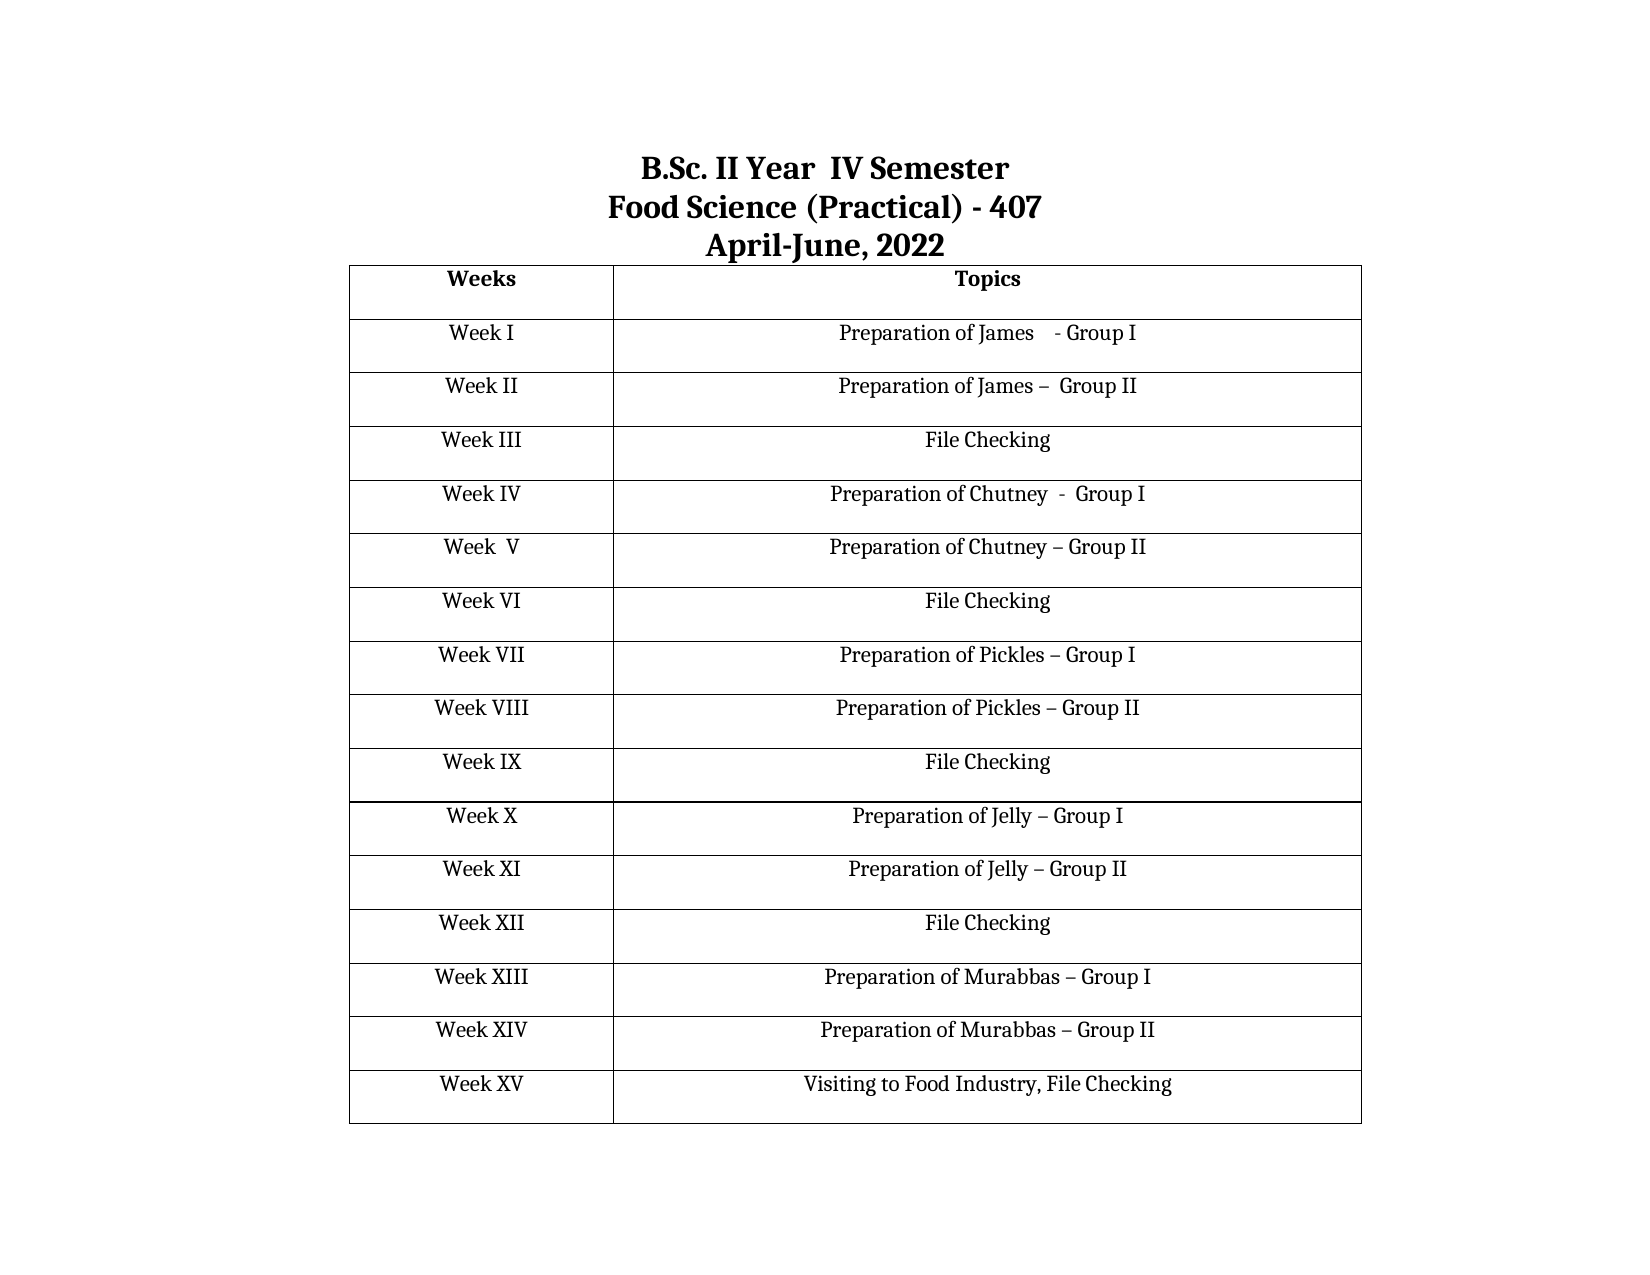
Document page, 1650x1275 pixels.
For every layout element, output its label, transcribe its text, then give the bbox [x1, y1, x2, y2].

table_cell Week II [350, 373, 613, 426]
table_cell Week I [350, 320, 613, 372]
table_cell File Checking [614, 749, 1361, 801]
table_cell Week XII [350, 910, 613, 962]
table_cell Week XIII [350, 964, 613, 1016]
table_cell File Checking [614, 427, 1361, 479]
table_cell Preparation of Jelly – Group II [614, 856, 1361, 909]
table_cell File Checking [614, 910, 1361, 962]
text April-June, 2022 [150, 227, 1500, 265]
table_cell Week IX [350, 749, 613, 801]
table_header Weeks [350, 266, 613, 319]
table_cell Week III [350, 427, 613, 479]
table_cell Preparation of James – Group II [614, 373, 1361, 426]
table_header Topics [614, 266, 1361, 319]
table_cell Week XI [350, 856, 613, 909]
table_cell Week V [350, 534, 613, 587]
table_cell Week XIV [350, 1017, 613, 1070]
table_cell Week VIII [350, 695, 613, 748]
table_cell File Checking [614, 588, 1361, 641]
table_cell Preparation of Pickles – Group I [614, 642, 1361, 694]
table_cell Week XV [350, 1071, 613, 1123]
table_cell Preparation of Murabbas – Group I [614, 964, 1361, 1016]
table_cell Week VII [350, 642, 613, 694]
text B.Sc. II Year IV Semester [150, 150, 1500, 188]
table_cell Preparation of Murabbas – Group II [614, 1017, 1361, 1070]
text Food Science (Practical) - 407 [150, 188, 1500, 227]
table_cell Week IV [350, 481, 613, 533]
table_cell Week VI [350, 588, 613, 641]
table_cell Preparation of Chutney – Group II [614, 534, 1361, 587]
table_cell Preparation of Jelly – Group I [614, 803, 1361, 855]
table_cell Preparation of Pickles – Group II [614, 695, 1361, 748]
table_cell Preparation of James - Group I [614, 320, 1361, 372]
table_cell Visiting to Food Industry, File Checking [614, 1071, 1361, 1123]
table_cell Week X [350, 803, 613, 855]
table_cell Preparation of Chutney - Group I [614, 481, 1361, 533]
